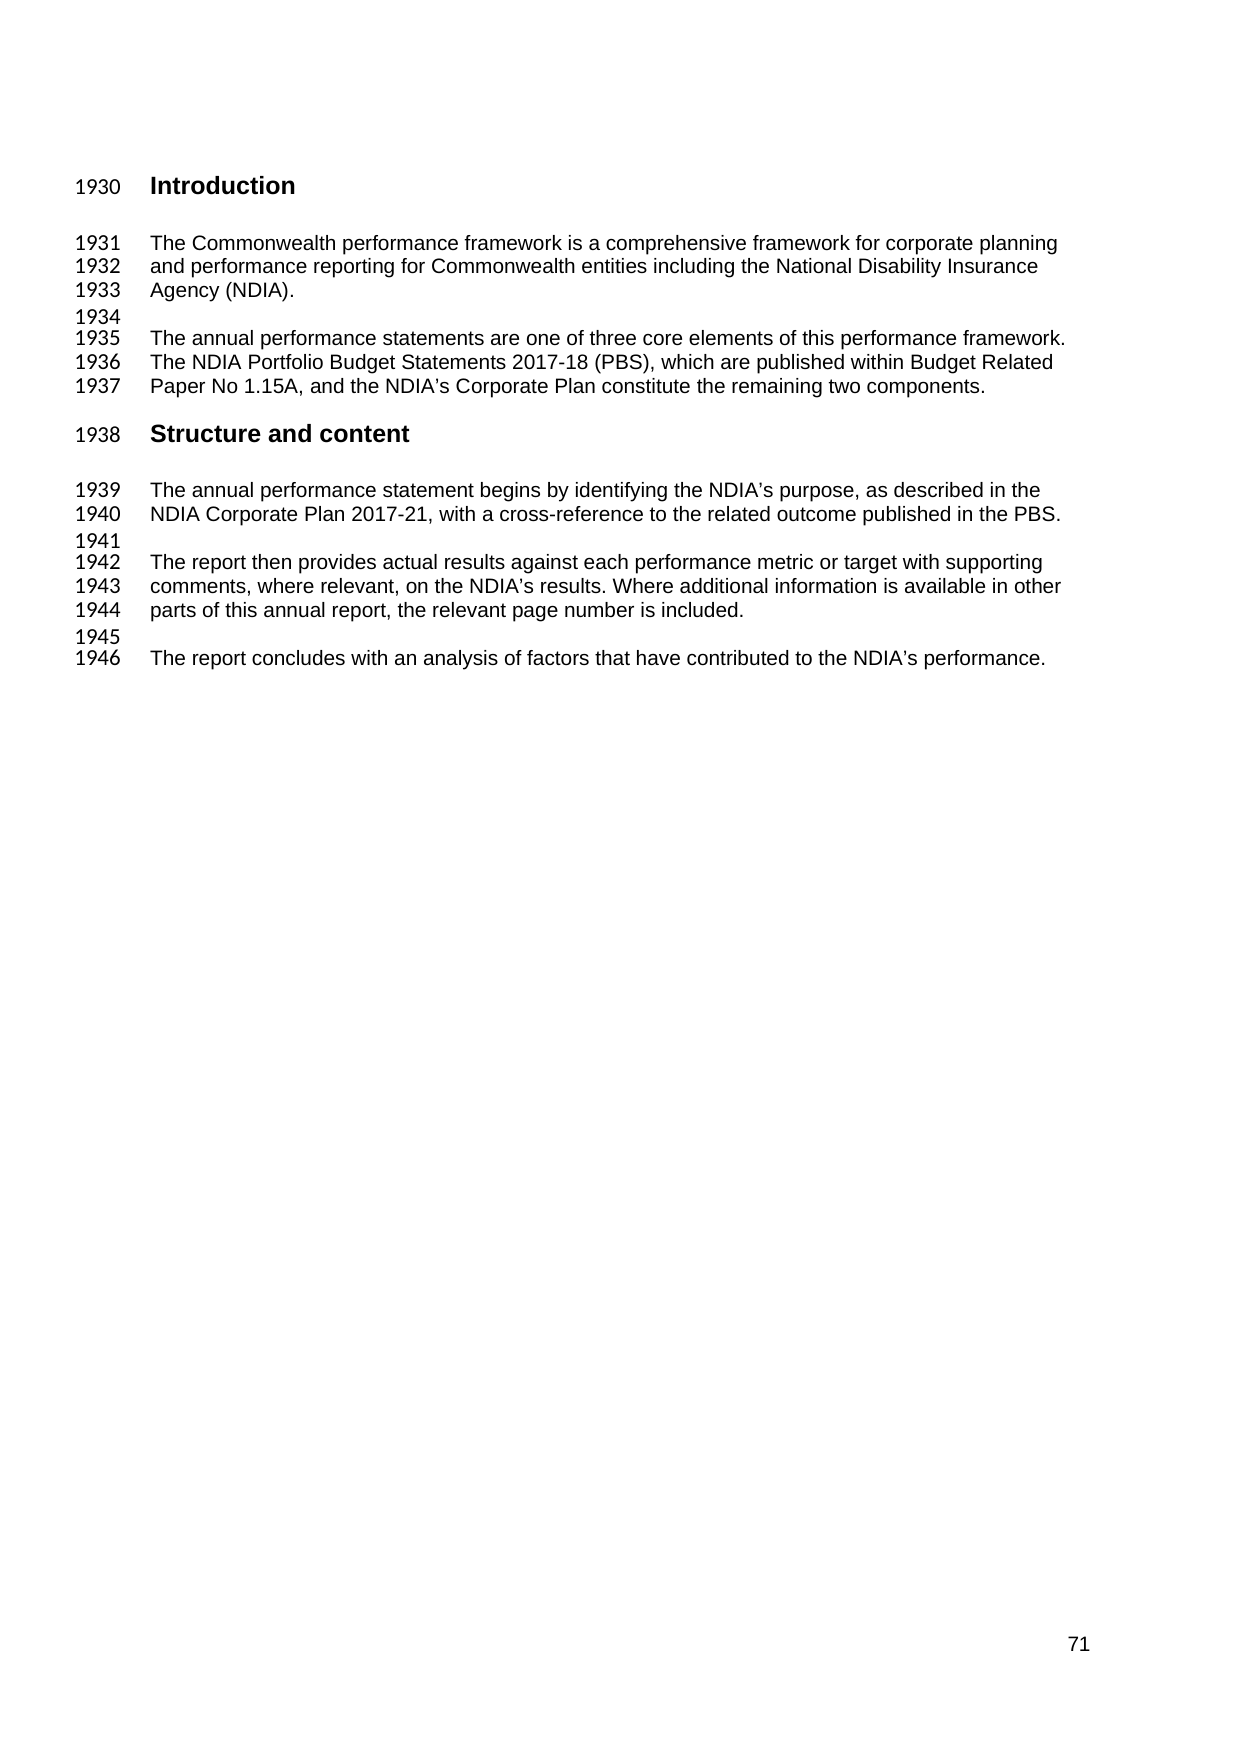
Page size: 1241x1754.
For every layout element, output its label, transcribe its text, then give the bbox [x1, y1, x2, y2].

text The report then provides actual results against each performance metric or target with supporting comments, where relevant, on the NDIA’s results. Where additional information is available in other parts of this annual report, the relevant page number is included. [150, 550, 1090, 622]
text The Commonwealth performance framework is a comprehensive framework for corporate planning and performance reporting for Commonwealth entities including the National Disability Insurance Agency (NDIA). [150, 230, 1090, 302]
text The annual performance statements are one of three core elements of this performance framework. The NDIA Portfolio Budget Statements 2017-18 (PBS), which are published within Budget Related Paper No 1.15A, and the NDIA’s Corporate Plan constitute the remaining two components. [150, 326, 1090, 398]
text The report concludes with an analysis of factors that have contributed to the NDIA’s performance. [150, 646, 1090, 670]
subtitle Structure and content [150, 419, 1090, 448]
text The annual performance statement begins by identifying the NDIA’s purpose, as described in the NDIA Corporate Plan 2017-21, with a cross-reference to the related outcome published in the PBS. [150, 478, 1090, 526]
subtitle Introduction [150, 171, 1090, 199]
